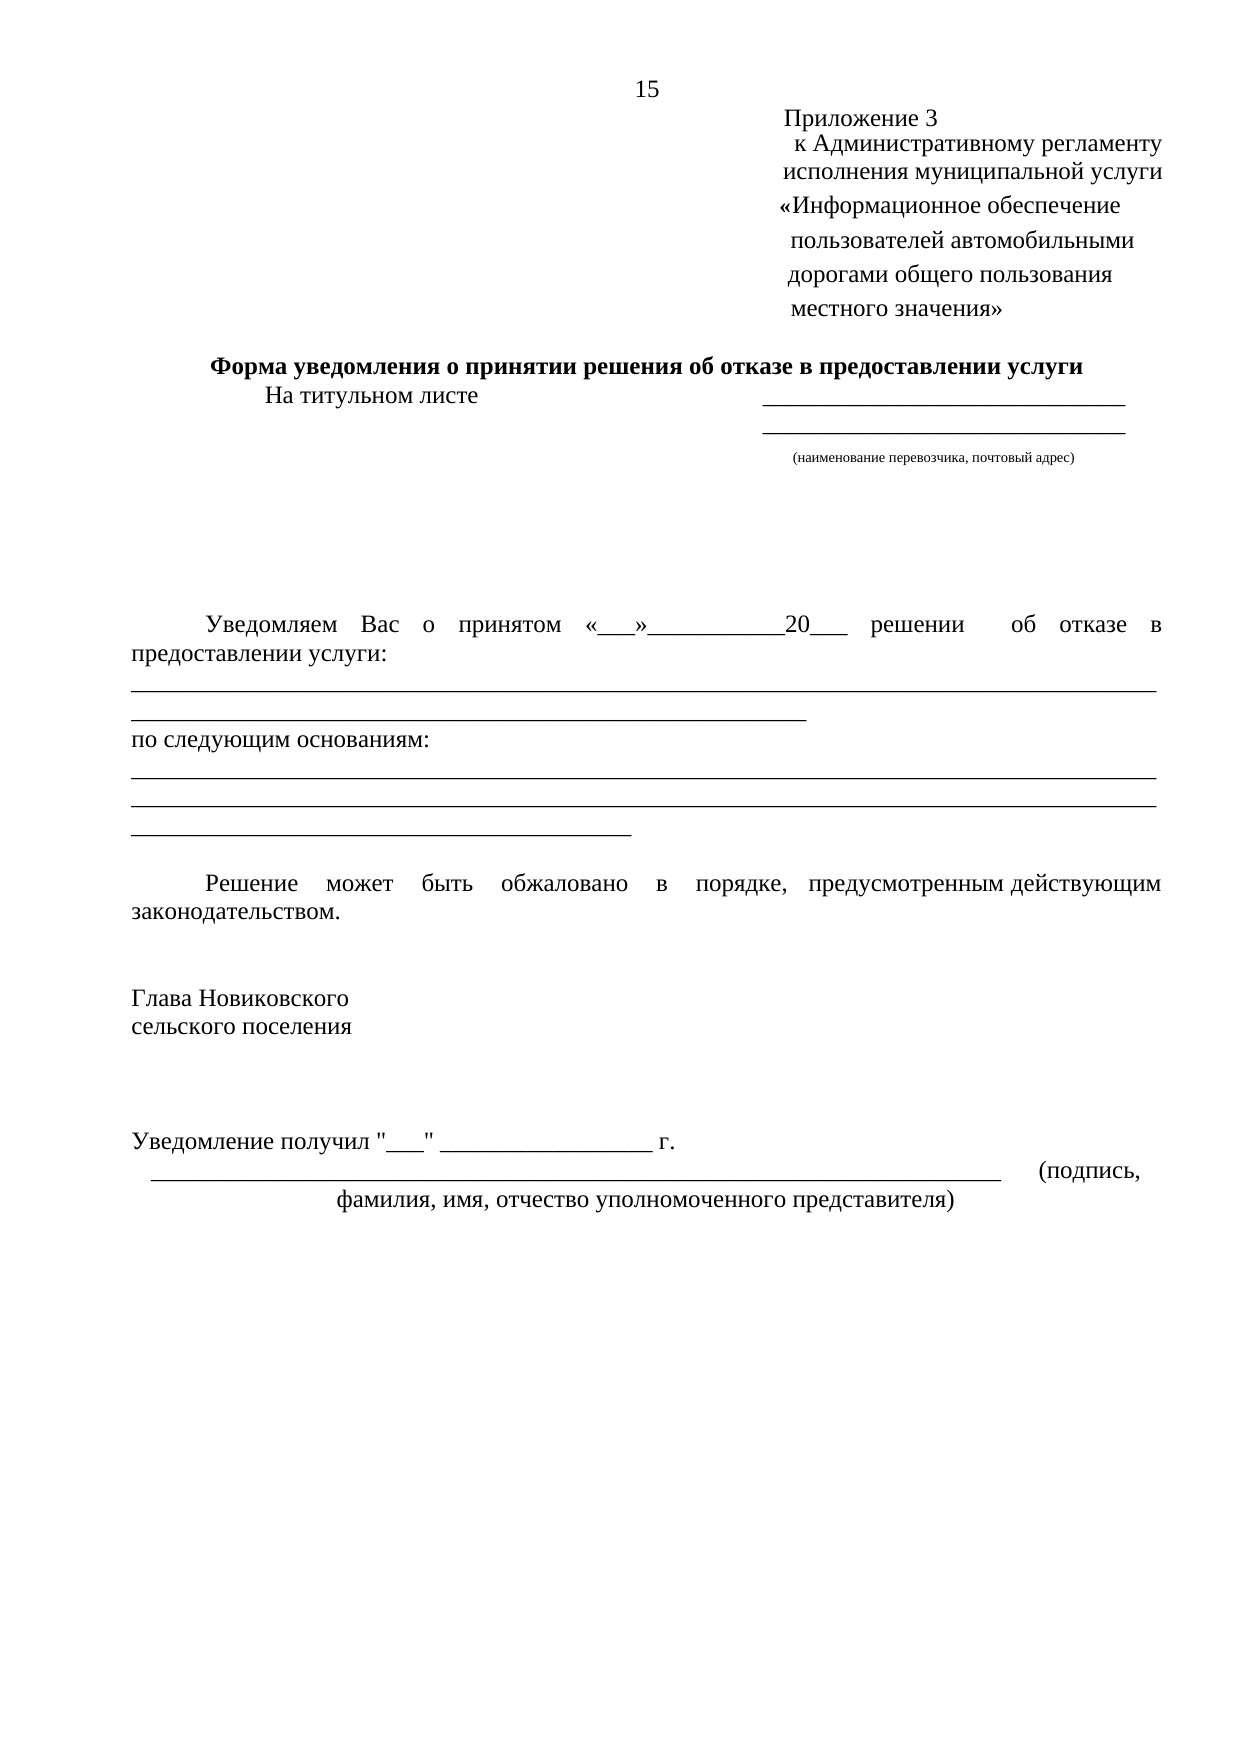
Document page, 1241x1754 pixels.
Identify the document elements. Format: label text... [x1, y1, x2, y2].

text по следующим основаниям: [131, 724, 1162, 753]
text «Информационное обеспечение [131, 191, 1162, 219]
table_header _____________________________ _____________________________ (наименование перевозчика, почтовый адрес) [633, 380, 1146, 466]
table_header На титульном листе [120, 380, 633, 466]
text Уведомляем Вас о принятом «___»___________20___ решении об отказе в предоставлении услуги: [131, 609, 1162, 666]
text пользователей автомобильными [131, 225, 1162, 254]
text ________________________________________________________________________________________________________________________________________ [131, 666, 1162, 724]
text исполнения муниципальной услуги [131, 156, 1162, 185]
text сельского поселения [131, 1011, 1160, 1040]
text ____________________________________________________________________________________________________________________________________________________________________________________________________________ [131, 753, 1162, 839]
text ____________________________________________________________________ (подпись, фамилия, имя, отчество уполномоченного представителя) [131, 1155, 1160, 1213]
text к Административному регламенту [500, 131, 1162, 156]
text местного значения» [131, 293, 1162, 322]
text Уведомление получил "___" _________________ г. [131, 1126, 1160, 1155]
text Глава Новиковского [131, 983, 1160, 1011]
text Решение может быть обжаловано в порядке, предусмотренным действующим законодательством. [131, 868, 1162, 925]
text Приложение 3 [721, 103, 1162, 131]
text дорогами общего пользования [131, 259, 1162, 288]
text Форма уведомления о принятии решения об отказе в предоставлении услуги [131, 351, 1162, 380]
